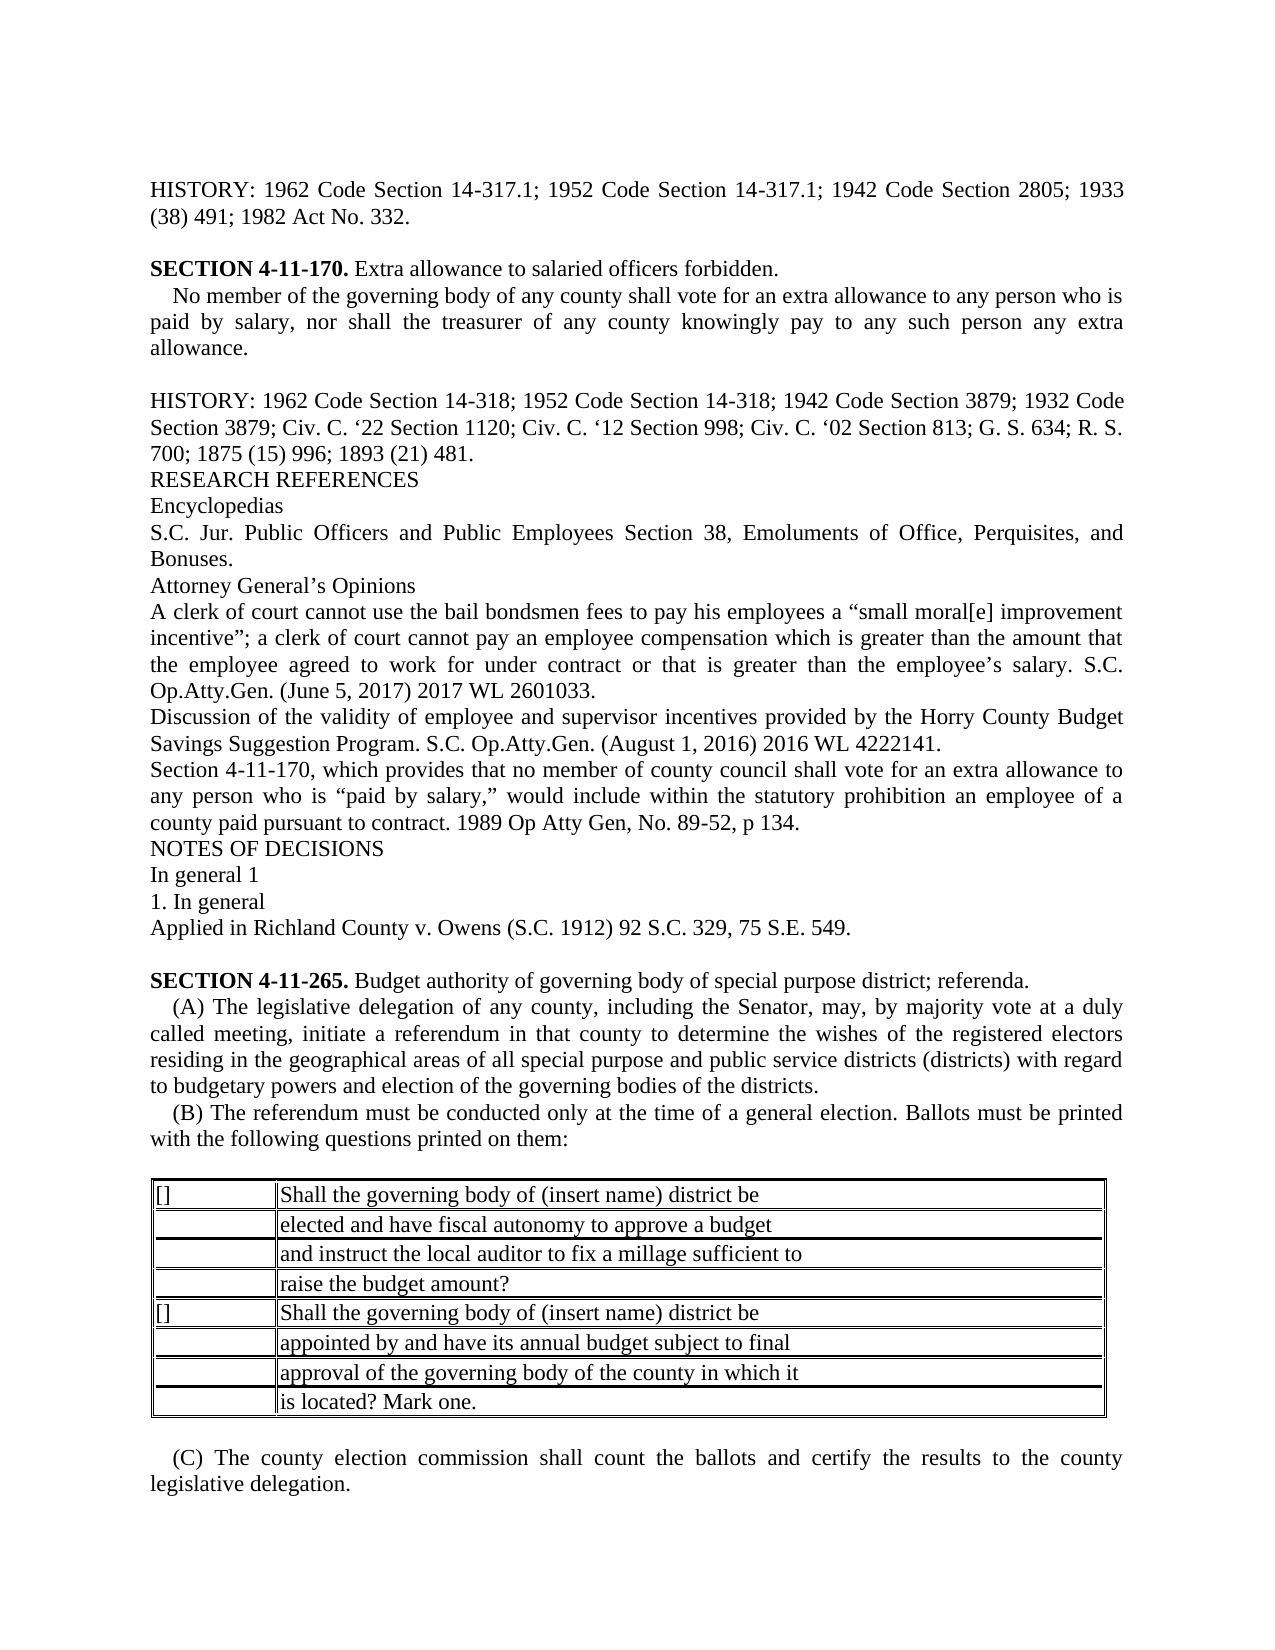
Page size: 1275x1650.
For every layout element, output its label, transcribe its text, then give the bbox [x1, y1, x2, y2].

text 1. In general [150, 888, 1125, 914]
text HISTORY: 1962 Code Section 14-318; 1952 Code Section 14-318; 1942 Code Section 3879; 1932 Code Section 3879; Civ. C. ‘22 Section 1120; Civ. C. ‘12 Section 998; Civ. C. ‘02 Section 813; G. S. 634; R. S. 700; 1875 (15) 996; 1893 (21) 481. [150, 387, 1125, 466]
text Section 4-11-170, which provides that no member of county council shall vote for an extra allowance to any person who is “paid by salary,” would include within the statutory prohibition an employee of a county paid pursuant to contract. 1989 Op Atty Gen, No. 89-52, p 134. [150, 756, 1125, 835]
text SECTION 4-11-170. Extra allowance to salaried officers forbidden. [150, 255, 1125, 282]
text Encyclopedias [150, 493, 1125, 519]
text S.C. Jur. Public Officers and Public Employees Section 38, Emoluments of Office, Perquisites, and Bonuses. [150, 519, 1125, 572]
table_cell Shall the governing body of (insert name) district be [277, 1181, 1104, 1207]
text HISTORY: 1962 Code Section 14-317.1; 1952 Code Section 14-317.1; 1942 Code Section 2805; 1933 (38) 491; 1982 Act No. 332. [150, 176, 1125, 229]
table_cell elected and have fiscal autonomy to approve a budget [278, 1208, 1104, 1237]
text Attorney General’s Opinions [150, 572, 1125, 598]
table_cell raise the budget amount? [277, 1267, 1105, 1296]
table_cell appointed by and have its annual budget subject to final [277, 1326, 1105, 1355]
table_cell [154, 1208, 275, 1237]
table_cell [] [154, 1181, 277, 1207]
text No member of the governing body of any county shall vote for an extra allowance to any person who is paid by salary, nor shall the treasurer of any county knowingly pay to any such person any extra allowance. [150, 282, 1125, 361]
text In general 1 [150, 862, 1125, 888]
table_cell [152, 1326, 277, 1355]
table_cell approval of the governing body of the county in which it [278, 1355, 1104, 1385]
text SECTION 4-11-265. Budget authority of governing body of special purpose district; referenda. [150, 967, 1125, 993]
text (B) The referendum must be conducted only at the time of a general election. Ballots must be printed with the following questions printed on them: [150, 1099, 1125, 1151]
text Discussion of the validity of employee and supervisor incentives provided by the Horry County Budget Savings Suggestion Program. S.C. Op.Atty.Gen. (August 1, 2016) 2016 WL 4222141. [150, 703, 1125, 756]
text RESEARCH REFERENCES [150, 466, 1125, 493]
table_cell [154, 1385, 277, 1414]
table_cell Shall the governing body of (insert name) district be [278, 1296, 1104, 1326]
text (C) The county election commission shall count the ballots and certify the results to the county legislative delegation. [150, 1444, 1125, 1497]
text NOTES OF DECISIONS [150, 835, 1125, 862]
text Applied in Richland County v. Owens (S.C. 1912) 92 S.C. 329, 75 S.E. 549. [150, 914, 1125, 941]
table_cell [152, 1267, 277, 1296]
text A clerk of court cannot use the bail bondsmen fees to pay his employees a “small moral[e] improvement incentive”; a clerk of court cannot pay an employee compensation which is greater than the amount that the employee agreed to work for under contract or that is greater than the employee’s salary. S.C. Op.Atty.Gen. (June 5, 2017) 2017 WL 2601033. [150, 598, 1125, 703]
table_cell and instruct the local auditor to fix a millage sufficient to [278, 1237, 1104, 1267]
table_cell [154, 1355, 275, 1385]
table_cell [154, 1237, 275, 1267]
text (A) The legislative delegation of any county, including the Senator, may, by majority vote at a duly called meeting, initiate a referendum in that county to determine the wishes of the registered electors residing in the geographical areas of all special purpose and public service districts (districts) with regard to budgetary powers and election of the governing bodies of the districts. [150, 993, 1125, 1099]
table_cell is located? Mark one. [277, 1385, 1104, 1414]
table_cell [] [154, 1296, 275, 1326]
